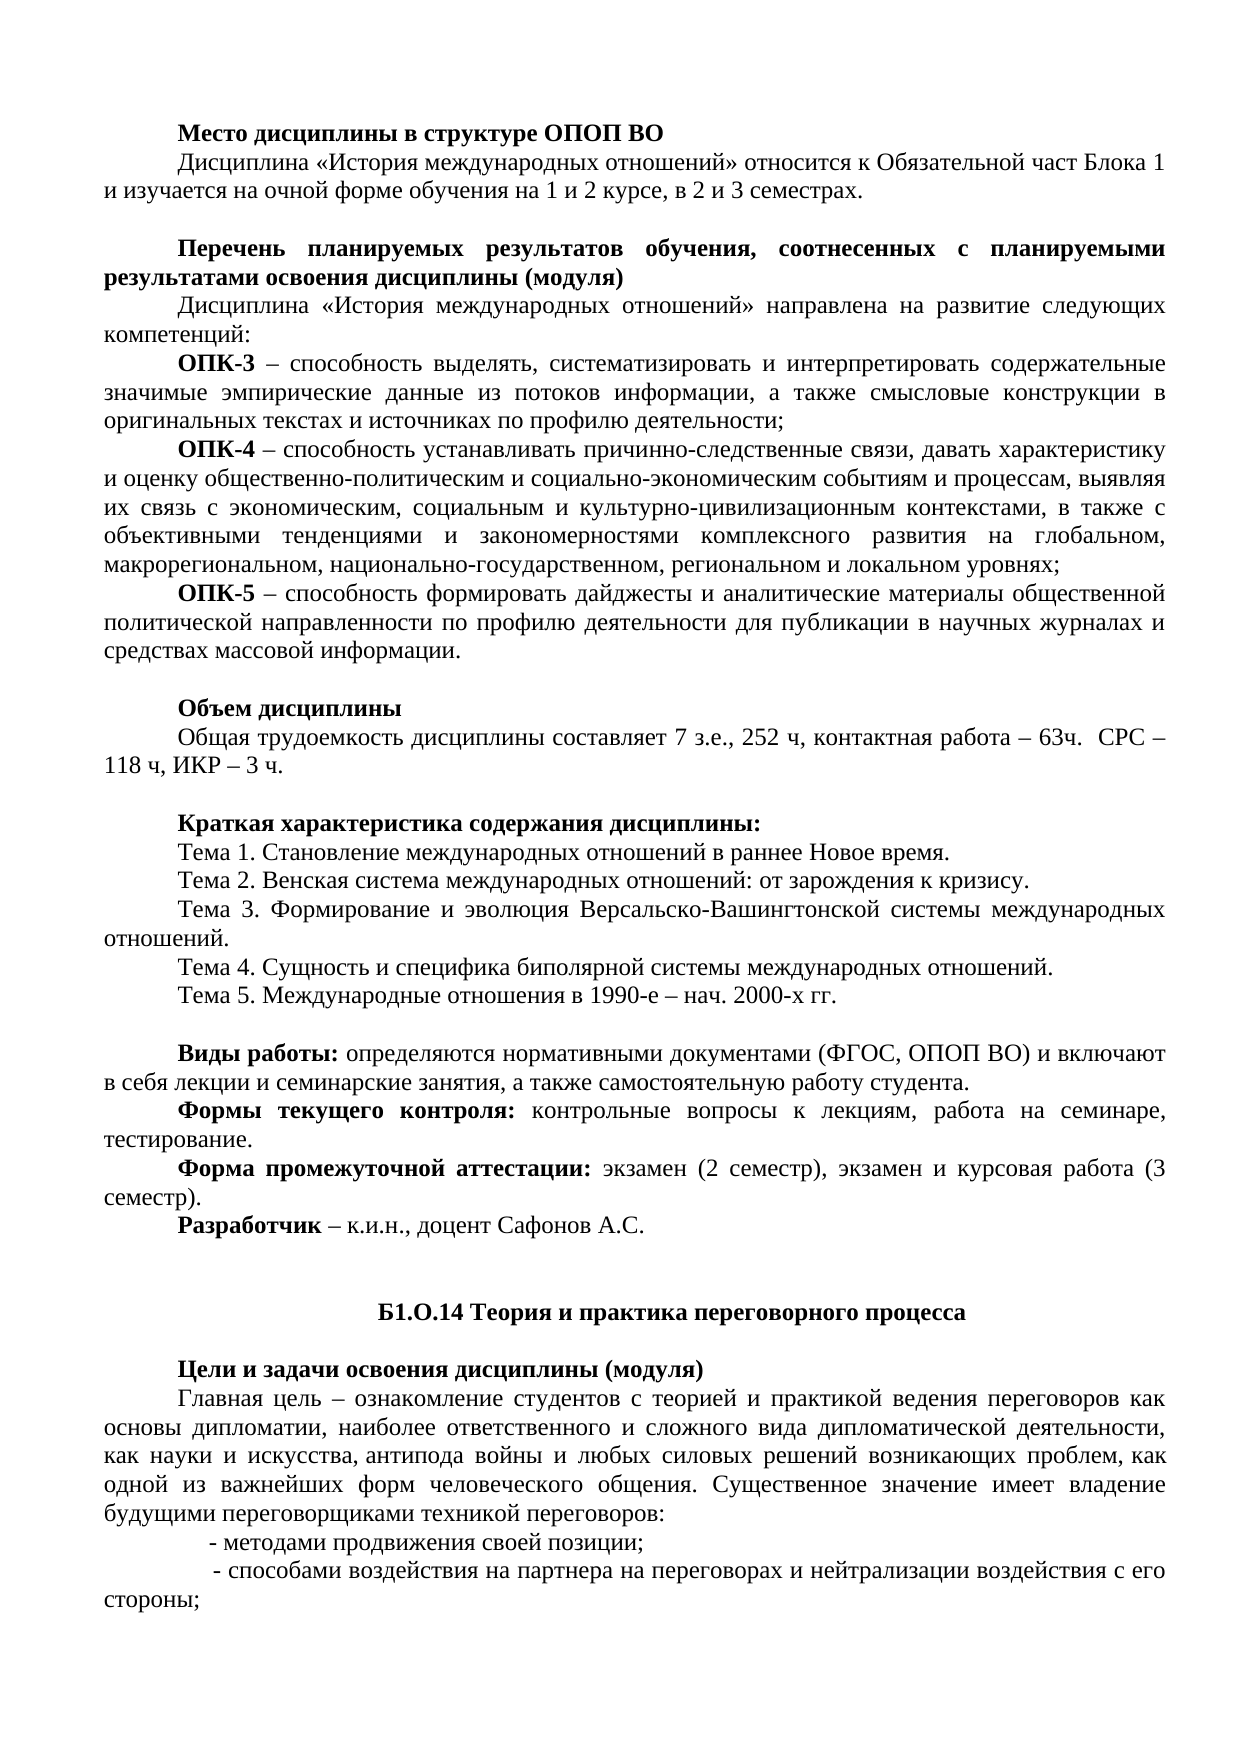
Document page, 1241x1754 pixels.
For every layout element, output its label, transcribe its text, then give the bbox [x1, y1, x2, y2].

text Виды работы: определяются нормативными документами (ФГОС, ОПОП ВО) и включают в себя лекции и семинарские занятия, а также самостоятельную работу студента. [103, 1038, 1167, 1096]
text Дисциплина «История международных отношений» направлена на развитие следующих компетенций: [103, 291, 1167, 348]
text Форма промежуточной аттестации: экзамен (2 семестр), экзамен и курсовая работа (3 семестр). [103, 1153, 1167, 1211]
text ОПК-5 – способность формировать дайджесты и аналитические материалы общественной политической направленности по профилю деятельности для публикации в научных журналах и средствах массовой информации. [103, 578, 1167, 664]
text - методами продвижения своей позиции; [103, 1527, 1167, 1556]
text Краткая характеристика содержания дисциплины: [103, 808, 1167, 837]
text ОПК-3 – способность выделять, систематизировать и интерпретировать содержательные значимые эмпирические данные из потоков информации, а также смысловые конструкции в оригинальных текстах и источниках по профилю деятельности; [103, 348, 1167, 434]
text Перечень планируемых результатов обучения, соотнесенных с планируемыми результатами освоения дисциплины (модуля) [103, 233, 1167, 291]
text Тема 2. Венская система международных отношений: от зарождения к кризису. [103, 866, 1167, 894]
text ОПК-4 – способность устанавливать причинно-следственные связи, давать характеристику и оценку общественно-политическим и социально-экономическим событиям и процессам, выявляя их связь с экономическим, социальным и культурно-цивилизационным контекстами, в также с объективными тенденциями и закономерностями комплексного развития на глобальном, макрорегиональном, национально-государственном, региональном и локальном уровнях; [103, 434, 1167, 578]
text Место дисциплины в структуре ОПОП ВО [103, 118, 1167, 147]
text Цели и задачи освоения дисциплины (модуля) [103, 1354, 1167, 1383]
text Б1.О.14 Теория и практика переговорного процесса [103, 1297, 1167, 1326]
text Дисциплина «История международных отношений» относится к Обязательной част Блока 1 и изучается на очной форме обучения на 1 и 2 курсе, в 2 и 3 семестрах. [103, 147, 1167, 204]
text Тема 3. Формирование и эволюция Версальско-Вашингтонской системы международных отношений. [103, 894, 1167, 952]
text - способами воздействия на партнера на переговорах и нейтрализации воздействия с его стороны; [103, 1556, 1167, 1613]
text Главная цель – ознакомление студентов с теорией и практикой ведения переговоров как основы дипломатии, наиболее ответственного и сложного вида дипломатической деятельности, как науки и искусства, антипода войны и любых силовых решений возникающих проблем, как одной из важнейших форм человеческого общения. Существенное значение имеет владение будущими переговорщиками техникой переговоров: [103, 1383, 1167, 1527]
text Тема 4. Сущность и специфика биполярной системы международных отношений. [103, 952, 1167, 981]
text Общая трудоемкость дисциплины составляет 7 з.е., 252 ч, контактная работа – 63ч. СРС – 118 ч, ИКР – 3 ч. [103, 722, 1167, 779]
text Тема 1. Становление международных отношений в раннее Новое время. [103, 837, 1167, 866]
text Тема 5. Международные отношения в 1990-е – нач. 2000-х гг. [103, 981, 1167, 1009]
text Формы текущего контроля: контрольные вопросы к лекциям, работа на семинаре, тестирование. [103, 1096, 1167, 1153]
text Объем дисциплины [103, 693, 1167, 722]
text Разработчик – к.и.н., доцент Сафонов А.С. [103, 1211, 1167, 1239]
